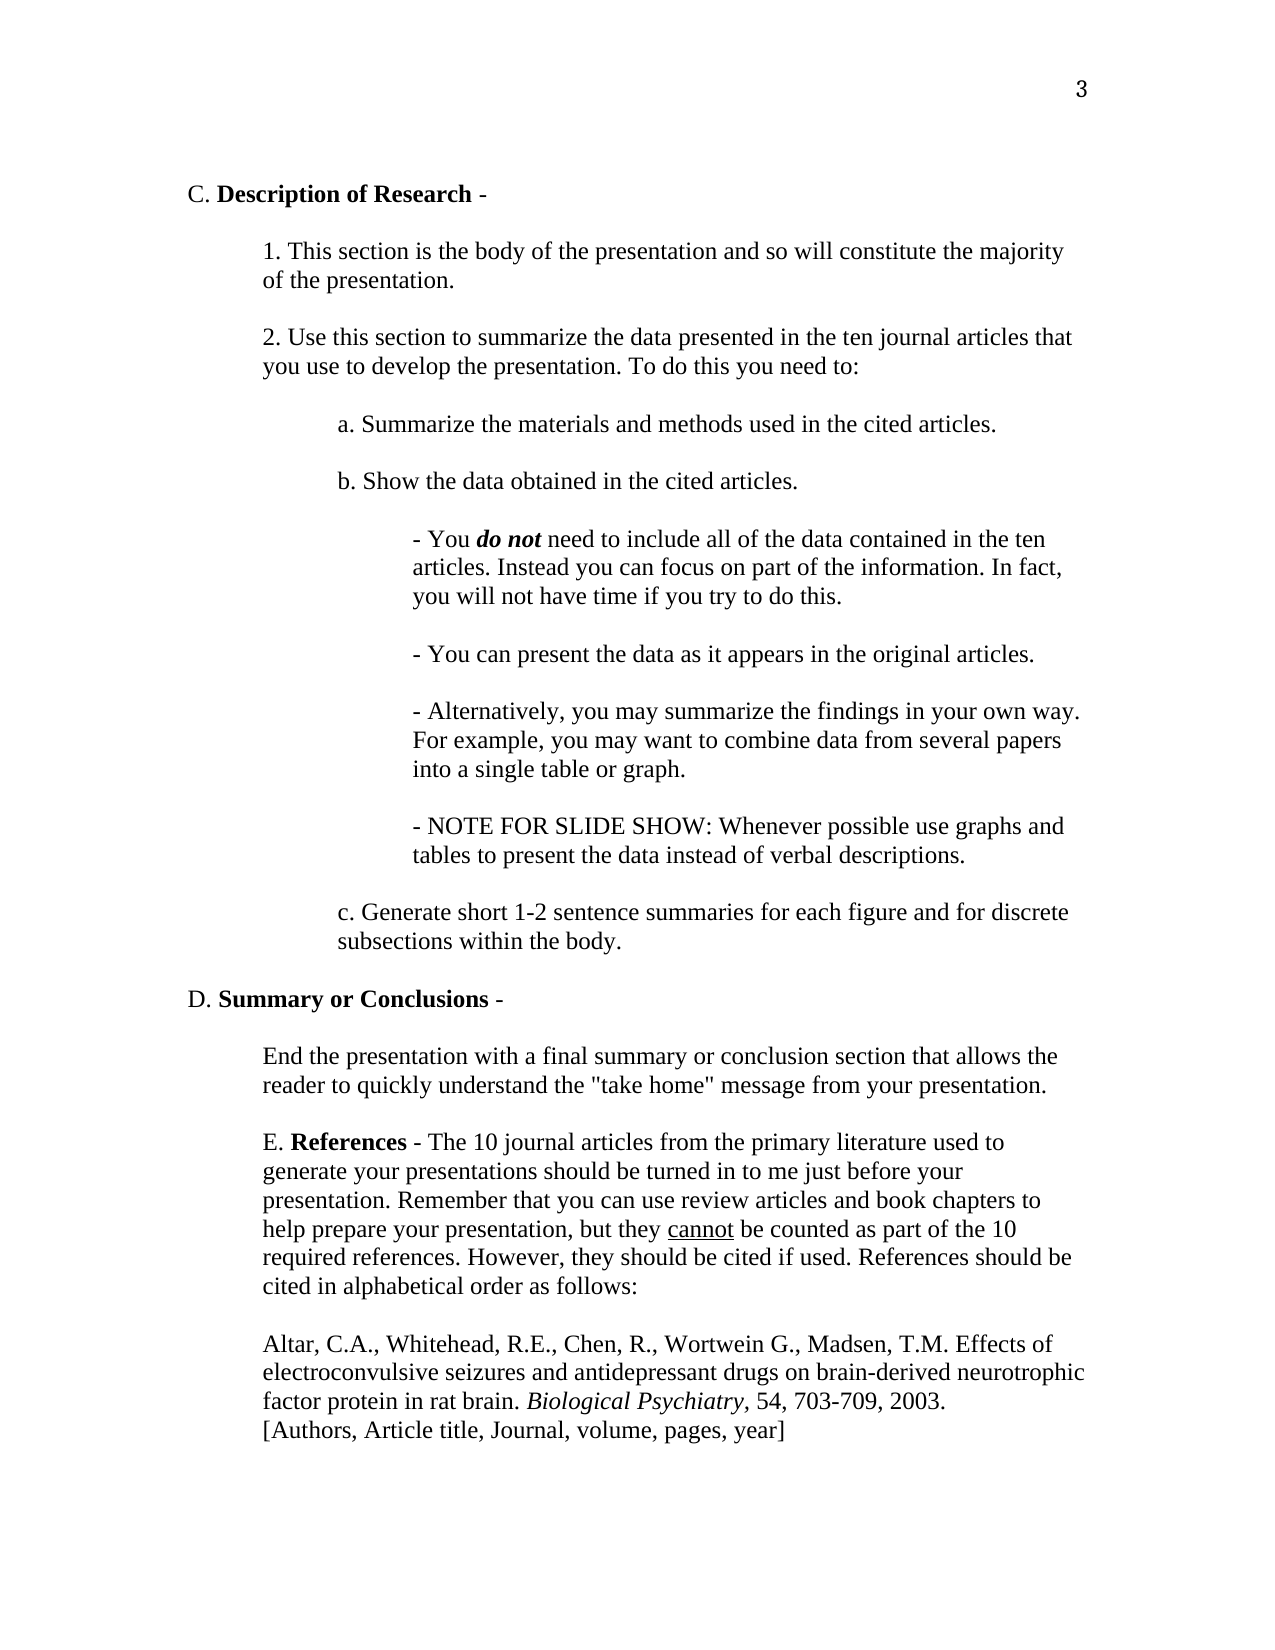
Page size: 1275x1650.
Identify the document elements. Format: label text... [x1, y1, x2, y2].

text b. Show the data obtained in the cited articles. [337, 466, 1087, 495]
text c. Generate short 1-2 sentence summaries for each figure and for discrete subsections within the body. [337, 897, 1087, 955]
text - NOTE FOR SLIDE SHOW: Whenever possible use graphs and tables to present the data instead of verbal descriptions. [412, 811, 1087, 869]
text 2. Use this section to summarize the data presented in the ten journal articles that you use to develop the presentation. To do this you need to: [262, 322, 1087, 380]
text Altar, C.A., Whitehead, R.E., Chen, R., Wortwein G., Madsen, T.M. Effects of electroconvulsive seizures and antidepressant drugs on brain-derived neurotrophic factor protein in rat brain. Biological Psychiatry, 54, 703-709, 2003. [262, 1329, 1087, 1415]
text D. Summary or Conclusions - [187, 984, 1087, 1012]
text - You can present the data as it appears in the original articles. [412, 639, 1087, 667]
text 1. This section is the body of the presentation and so will constitute the majority of the presentation. [262, 236, 1087, 294]
text - Alternatively, you may summarize the findings in your own way. For example, you may want to combine data from several papers into a single table or graph. [412, 696, 1087, 782]
text End the presentation with a final summary or conclusion section that allows the reader to quickly understand the "take home" message from your presentation. [262, 1041, 1087, 1099]
text [Authors, Article title, Journal, volume, pages, year] [262, 1415, 1087, 1444]
text C. Description of Research - [187, 179, 1087, 207]
text a. Summarize the materials and methods used in the cited articles. [337, 409, 1087, 437]
text - You do not need to include all of the data contained in the ten articles. Instead you can focus on part of the information. In fact, you will not have time if you try to do this. [412, 524, 1087, 610]
text E. References - The 10 journal articles from the primary literature used to generate your presentations should be turned in to me just before your presentation. Remember that you can use review articles and book chapters to help prepare your presentation, but they cannot be counted as part of the 10 required references. However, they should be cited if used. References should be cited in alphabetical order as follows: [262, 1127, 1087, 1300]
